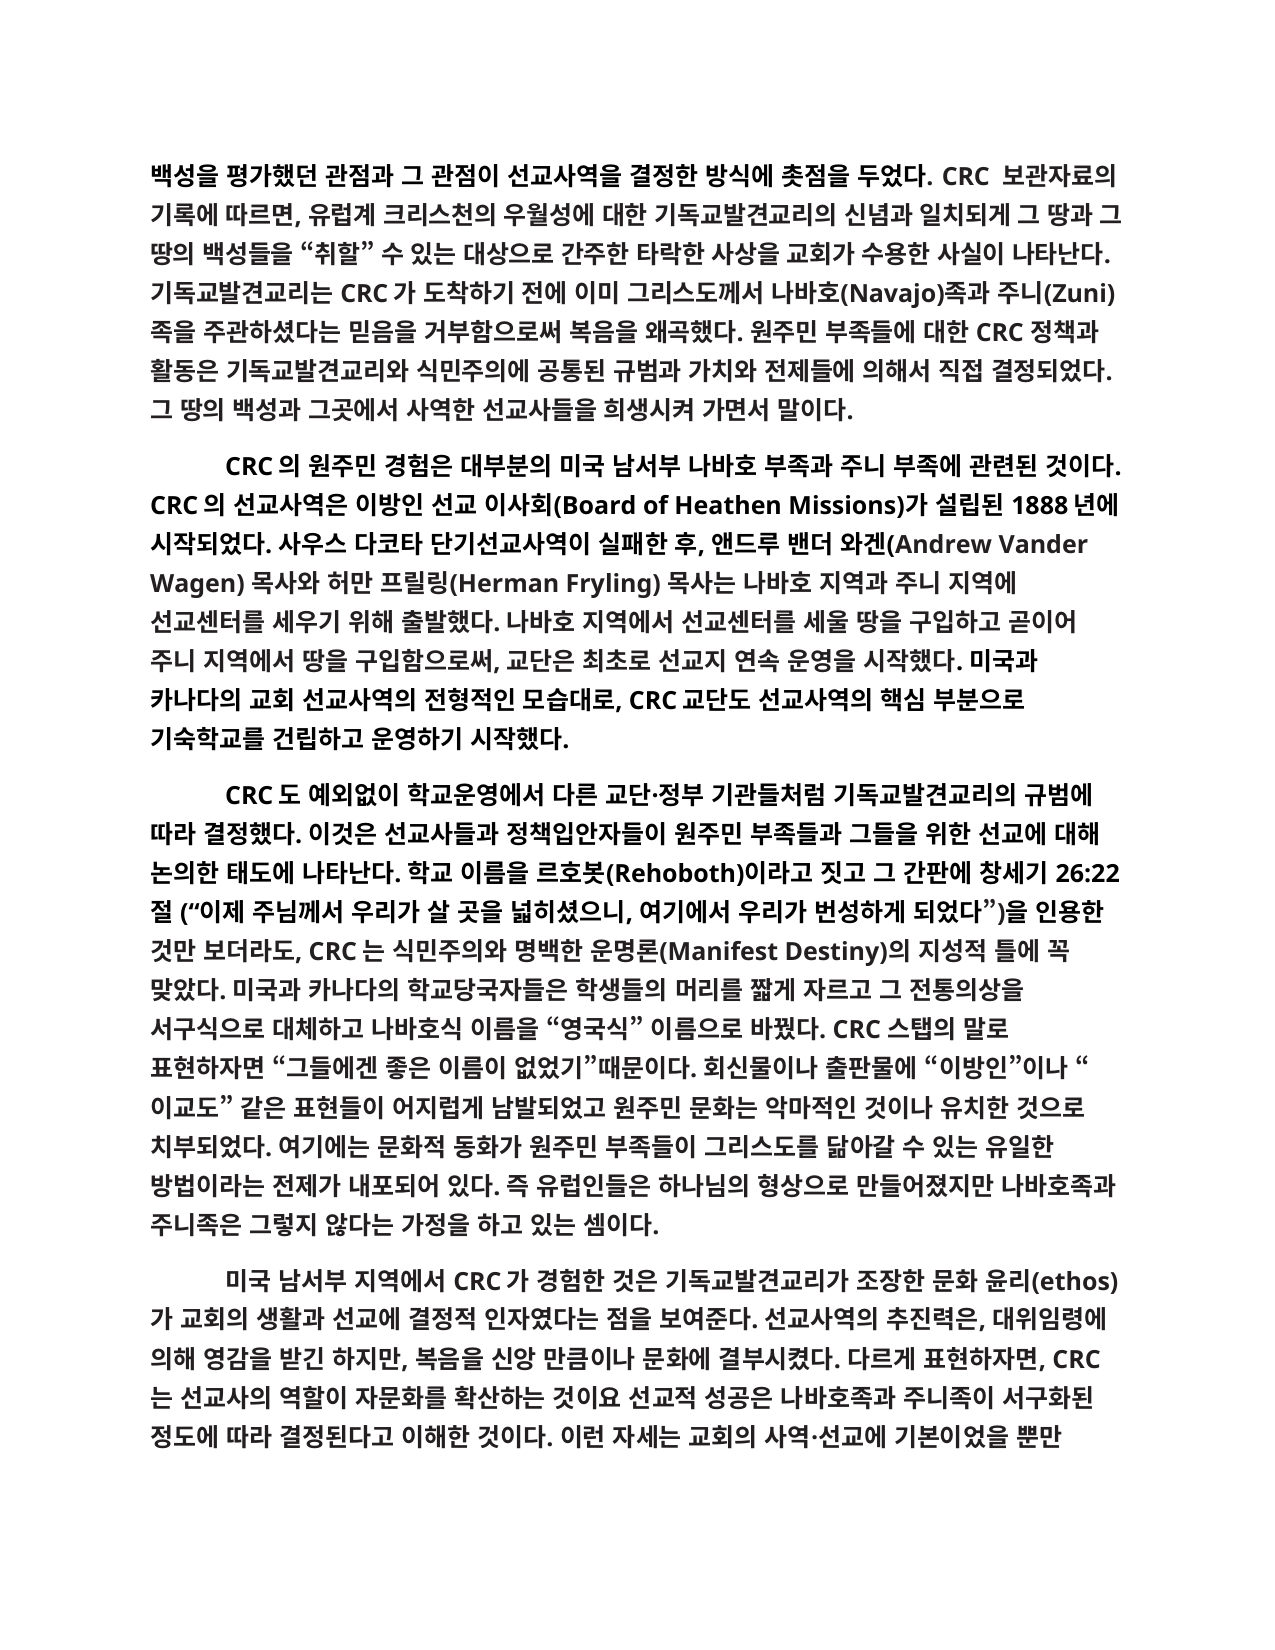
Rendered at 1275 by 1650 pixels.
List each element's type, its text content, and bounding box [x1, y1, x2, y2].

text CRC도 예외없이 학교운영에서 다른 교단·정부 기관들처럼 기독교발견교리의 규범에 따라 결정했다. 이것은 선교사들과 정책입안자들이 원주민 부족들과 그들을 위한 선교에 대해 논의한 태도에 나타난다. 학교 이름을 르호봇(Rehoboth)이라고 짓고 그 간판에 창세기 26:22절 (“이제 주님께서 우리가 살 곳을 넓히셨으니, 여기에서 우리가 번성하게 되었다”)을 인용한 것만 보더라도, CRC는 식민주의와 명백한 운명론(Manifest Destiny)의 지성적 틀에 꼭 맞았다. 미국과 카나다의 학교당국자들은 학생들의 머리를 짧게 자르고 그 전통의상을 서구식으로 대체하고 나바호식 이름을 “영국식” 이름으로 바꿨다. CRC 스탭의 말로 표현하자면 “그들에겐 좋은 이름이 없었기”때문이다. 회신물이나 출판물에 “이방인”이나 “이교도” 같은 표현들이 어지럽게 남발되었고 원주민 문화는 악마적인 것이나 유치한 것으로 치부되었다. 여기에는 문화적 동화가 원주민 부족들이 그리스도를 닮아갈 수 있는 유일한 방법이라는 전제가 내포되어 있다. 즉 유럽인들은 하나님의 형상으로 만들어졌지만 나바호족과 주니족은 그렇지 않다는 가정을 하고 있는 셈이다. [150, 776, 1125, 1241]
text CRC의 원주민 경험은 대부분의 미국 남서부 나바호 부족과 주니 부족에 관련된 것이다. CRC의 선교사역은 이방인 선교 이사회(Board of Heathen Missions)가 설립된 1888년에 시작되었다. 사우스 다코타 단기선교사역이 실패한 후, 앤드루 밴더 와겐(Andrew Vander Wagen) 목사와 허만 프릴링(Herman Fryling) 목사는 나바호 지역과 주니 지역에 선교센터를 세우기 위해 출발했다. 나바호 지역에서 선교센터를 세울 땅을 구입하고 곧이어 주니 지역에서 땅을 구입함으로써, 교단은 최초로 선교지 연속 운영을 시작했다. 미국과 카나다의 교회 선교사역의 전형적인 모습대로, CRC교단도 선교사역의 핵심 부분으로 기숙학교를 건립하고 운영하기 시작했다. [150, 446, 1125, 756]
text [150, 1261, 1125, 1453]
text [150, 150, 1125, 427]
